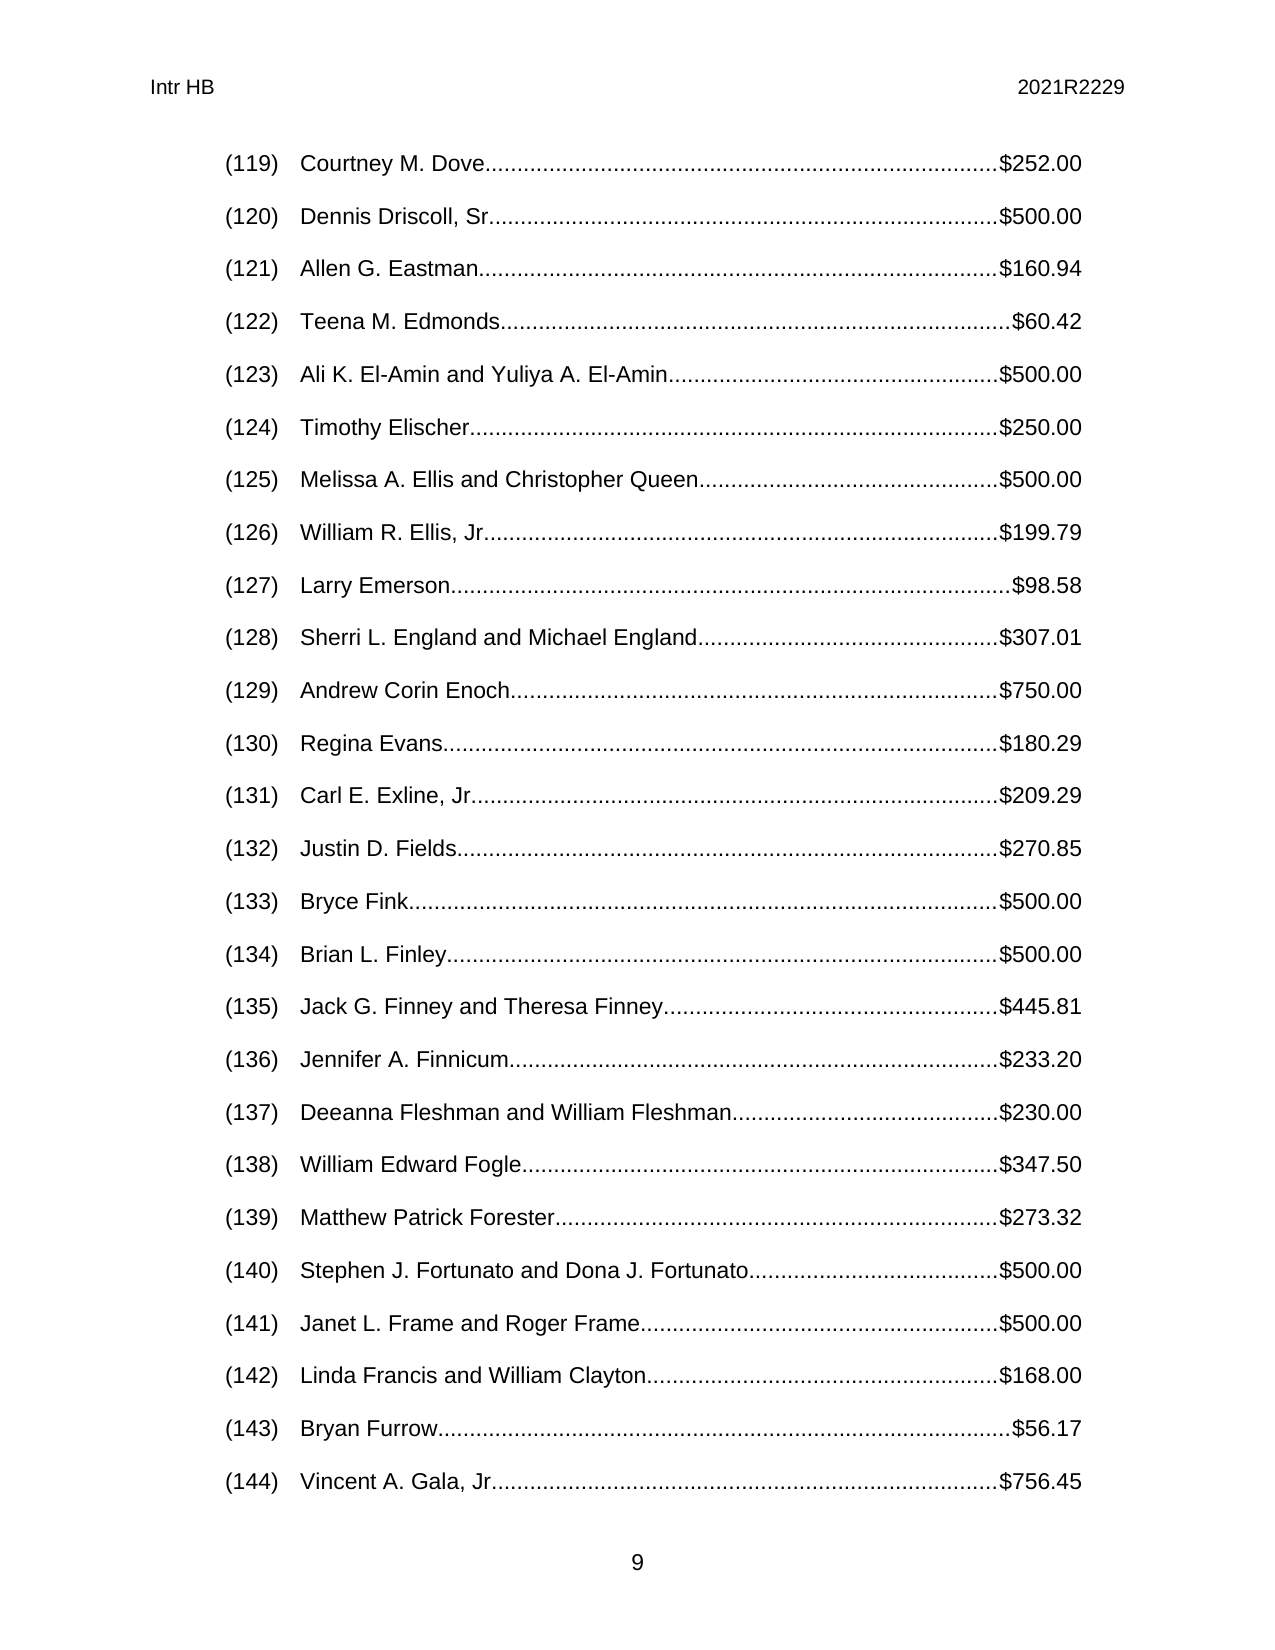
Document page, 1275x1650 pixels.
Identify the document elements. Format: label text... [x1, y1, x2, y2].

list Dennis Driscoll, Sr. $500.00 [225, 203, 1125, 229]
list Sherri L. England and Michael England $307.01 [225, 624, 1125, 651]
list Bryan Furrow $56.17 [225, 1415, 1125, 1441]
list Ali K. El-Amin and Yuliya A. El-Amin $500.00 [225, 361, 1125, 387]
list Matthew Patrick Forester $273.32 [225, 1204, 1125, 1231]
list Vincent A. Gala, Jr. $756.45 [225, 1468, 1125, 1494]
list Teena M. Edmonds $60.42 [225, 308, 1125, 334]
list Regina Evans $180.29 [225, 730, 1125, 756]
list William Edward Fogle $347.50 [225, 1151, 1125, 1178]
list Justin D. Fields $270.85 [225, 835, 1125, 862]
list Linda Francis and William Clayton $168.00 [225, 1362, 1125, 1389]
list Jack G. Finney and Theresa Finney $445.81 [225, 993, 1125, 1020]
list Stephen J. Fortunato and Dona J. Fortunato $500.00 [225, 1257, 1125, 1283]
list Deeanna Fleshman and William Fleshman $230.00 [225, 1099, 1125, 1125]
list Courtney M. Dove $252.00 [225, 150, 1125, 176]
list Melissa A. Ellis and Christopher Queen $500.00 [225, 466, 1125, 493]
list Jennifer A. Finnicum $233.20 [225, 1046, 1125, 1072]
list Allen G. Eastman $160.94 [225, 255, 1125, 282]
list Janet L. Frame and Roger Frame $500.00 [225, 1309, 1125, 1336]
list Timothy Elischer $250.00 [225, 413, 1125, 440]
list Brian L. Finley $500.00 [225, 941, 1125, 967]
list Bryce Fink $500.00 [225, 888, 1125, 914]
list Andrew Corin Enoch $750.00 [225, 677, 1125, 703]
list Carl E. Exline, Jr. $209.29 [225, 782, 1125, 809]
list William R. Ellis, Jr. $199.79 [225, 519, 1125, 545]
list Larry Emerson $98.58 [225, 572, 1125, 598]
